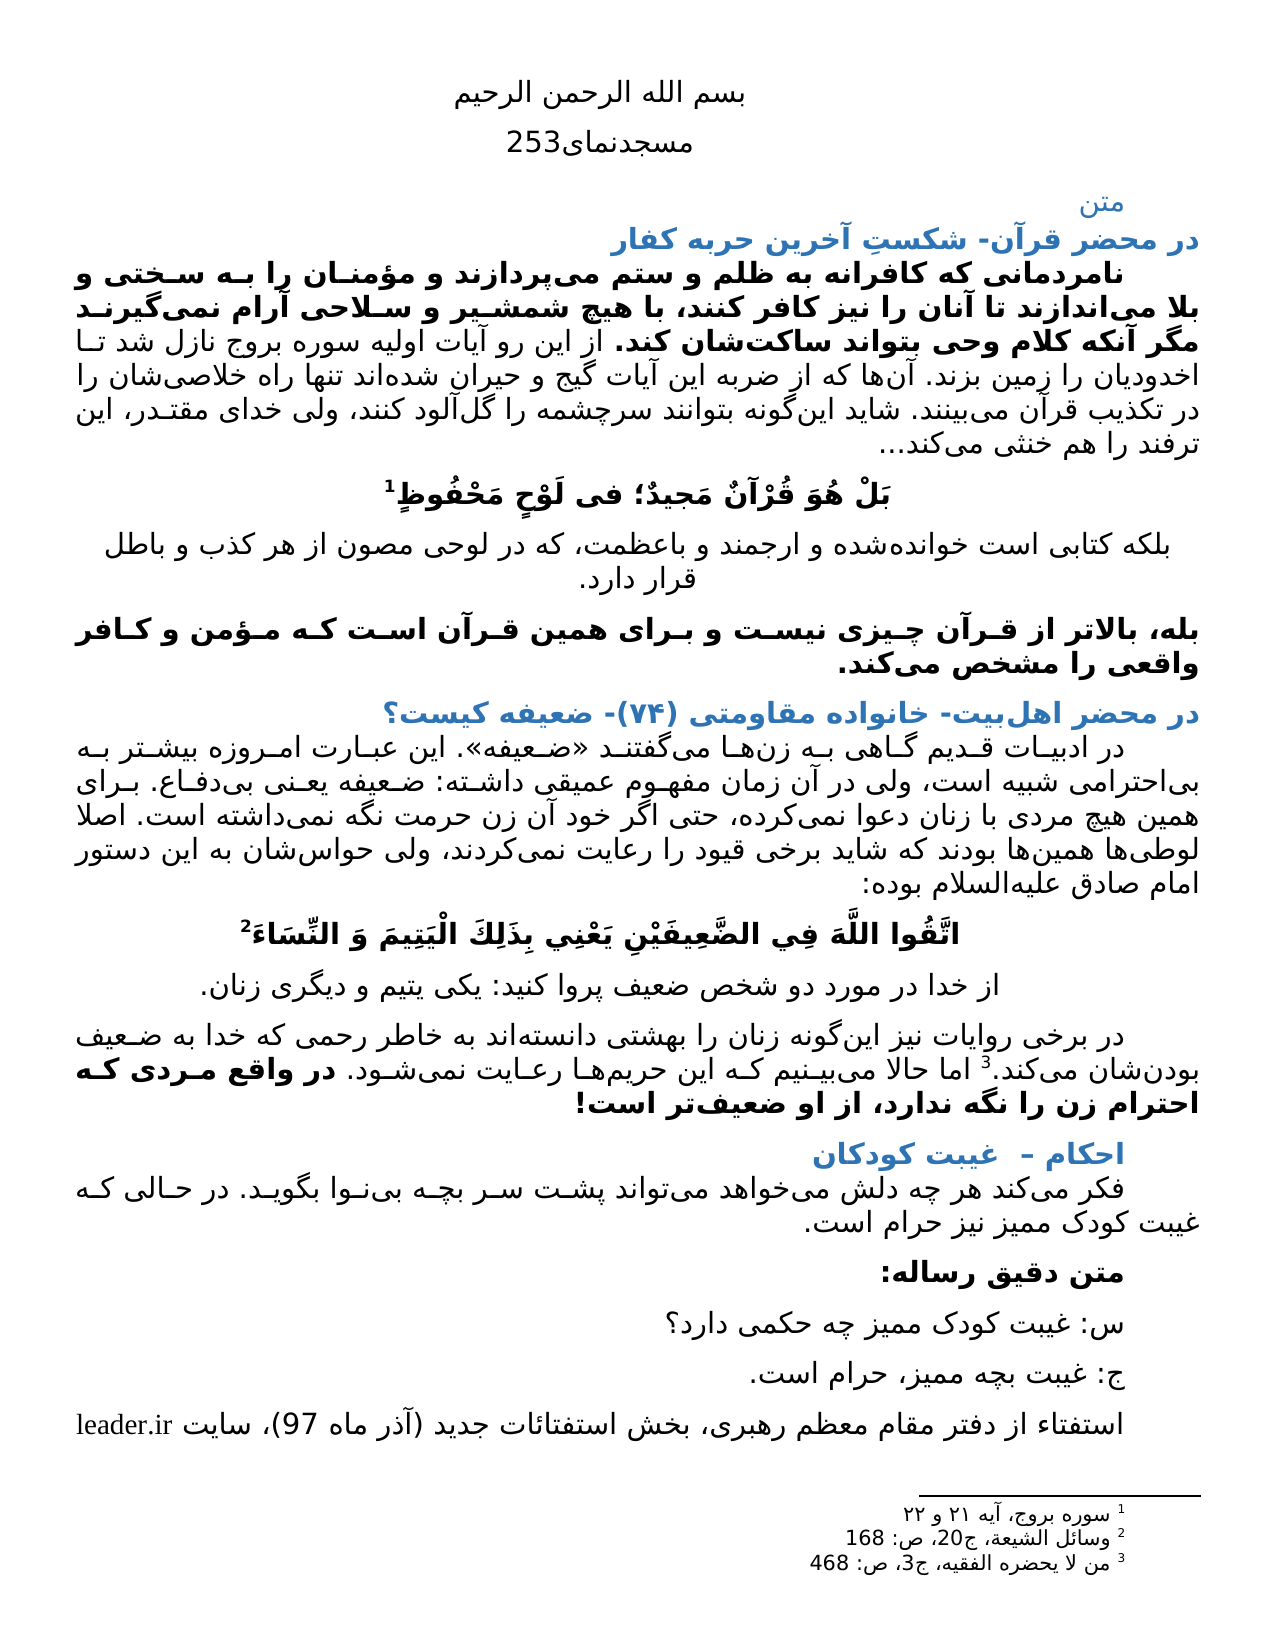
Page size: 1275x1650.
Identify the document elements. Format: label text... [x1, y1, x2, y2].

text بله، بالاتر از قرآن چیزی نیست و برای همین قرآن است که مؤمن و کافر واقعی را مشخص می‌کند. [75, 612, 1200, 680]
subtitle متن [75, 184, 1200, 218]
text بَلْ هُوَ قُرْآنٌ مَجیدٌ؛ فی‏ لَوْحٍ مَحْفُوظٍ [75, 477, 1200, 511]
text مسجدنمای253 [75, 126, 1200, 159]
text بلکه کتابى است خوانده‌شده و ارجمند و باعظمت، که در لوحى مصون از هر کذب و باطل قرار دارد. [75, 528, 1200, 596]
text فکر می‌کند هر چه دلش می‌خواهد می‌تواند پشت سر بچه بی‌نوا بگوید. در حالی که غیبت کودک ممیز نیز حرام است. [75, 1171, 1200, 1239]
text در برخی روایات نیز این‌گونه زنان را بهشتی دانسته‌اند به خاطر رحمی که خدا به ضعیف بودن‌شان می‌کند. اما حالا می‌بینیم که این حریم‌ها رعایت نمی‌شود. در واقع مردی که احترام زن را نگه ندارد، از او ضعیف‌تر است! [75, 1018, 1200, 1120]
text بسم الله الرحمن الرحیم [75, 75, 1200, 109]
text ج: غیبت بچه ممیز، حرام است. [75, 1357, 1200, 1391]
text اتَّقُوا اللَّهَ فِي الضَّعِيفَيْنِ يَعْنِي بِذَلِكَ الْيَتِيمَ وَ النِّسَاءَ [75, 917, 1200, 951]
subtitle در محضر اهل‌بیت- خانواده مقاومتی (۷۴)- ضعیفه کیست؟ [75, 697, 1200, 731]
text س: غیبت کودک ممیز چه حکمی دارد؟ [75, 1306, 1200, 1340]
text نامردمانی که کافرانه به ظلم و ستم می‌پردازند و مؤمنان را به سختی و بلا می‌اندازند تا آنان را نیز کافر کنند، با هیچ شمشیر و سلاحی آرام نمی‌گیرند مگر آنکه کلام وحی بتواند ساکت‌شان کند. از این رو آیات اولیه سوره بروج نازل شد تا اخدودیان را زمین بزند. آن‌ها که از ضربه این آیات گیج و حیران شده‌اند تنها راه‌ خلاصی‌شان را در تکذیب قرآن می‌بینند. شاید این‌گونه بتوانند سرچشمه را گل‌آلود کنند، ولی خدای مقتدر، این ترفند را هم خنثی می‌کند... [75, 257, 1200, 460]
text استفتاء از دفتر مقام معظم رهبری، بخش استفتائات جدید (آذر ماه 97)، سایت leader.ir [75, 1407, 1200, 1442]
text در ادبیات قدیم گاهی به زن‌ها می‌گفتند «ضعیفه». این عبارت امروزه بیشتر به بی‌احترامی شبیه است، ولی در آن زمان مفهوم عمیقی داشته: ضعیفه یعنی بی‌دفاع. برای همین هیچ مردی با زنان دعوا نمی‌کرده، حتی اگر خود آن زن حرمت نگه نمی‌داشته است. اصلا لوطی‌ها همین‌ها بودند که شاید برخی قیود را رعایت نمی‌کردند، ولی حواس‌شان به این دستور امام صادق علیه‌السلام بوده: [75, 731, 1200, 901]
text از خدا در مورد دو شخص ضعیف پروا کنید: یکی یتیم و دیگری زنان. [75, 968, 1200, 1002]
text متن دقیق رساله: [75, 1256, 1200, 1289]
subtitle احکام – غیبت کودکان [75, 1137, 1200, 1171]
subtitle در محضر قرآن- شکستِ آخرین حربه کفار [75, 223, 1200, 257]
